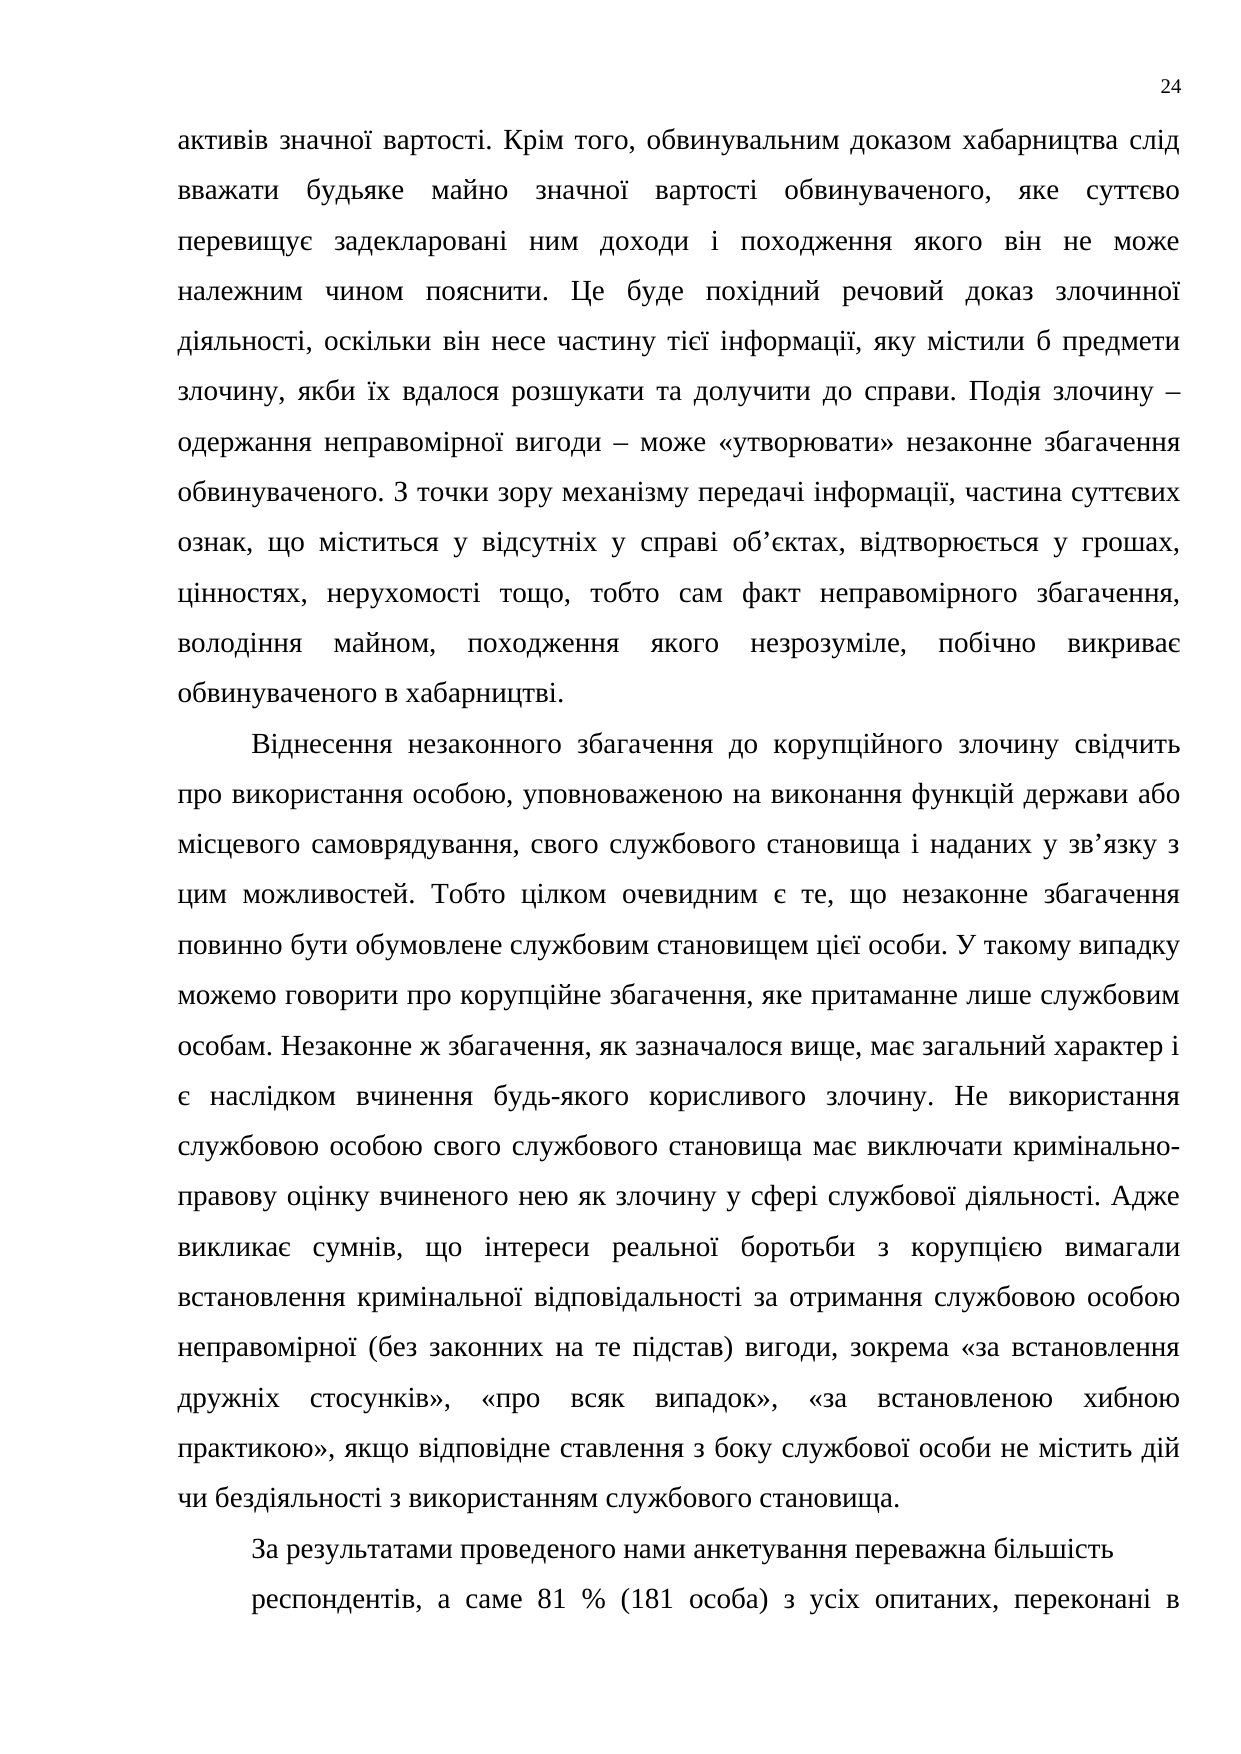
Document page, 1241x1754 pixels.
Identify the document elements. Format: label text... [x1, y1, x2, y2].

text За результатами проведеного нами анкетування переважна більшість [177, 1531, 1181, 1564]
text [177, 1581, 1181, 1614]
text Віднесення незаконного збагачення до корупційного злочину свідчить про використання особою, уповноваженою на виконання функцій держави або місцевого самоврядування, свого службового становища і наданих у зв’язку з цим можливостей. Тобто цілком очевидним є те, що незаконне збагачення повинно бути обумовлене службовим становищем цієї особи. У такому випадку можемо говорити про корупційне збагачення, яке притаманне лише службовим особам. Незаконне ж збагачення, як зазначалося вище, має загальний характер і є наслідком вчинення будь-якого корисливого злочину. Не використання службовою особою свого службового становища має виключати кримінально-правову оцінку вчиненого нею як злочину у сфері службової діяльності. Адже викликає сумнів, що інтереси реальної боротьби з корупцією вимагали встановлення кримінальної відповідальності за отримання службовою особою неправомірної (без законних на те підстав) вигоди, зокрема «за встановлення дружніх стосунків», «про всяк випадок», «за встановленою хибною практикою», якщо відповідне ставлення з боку службової особи не містить дій чи бездіяльності з використанням службового становища. [177, 726, 1181, 1514]
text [177, 122, 1181, 709]
